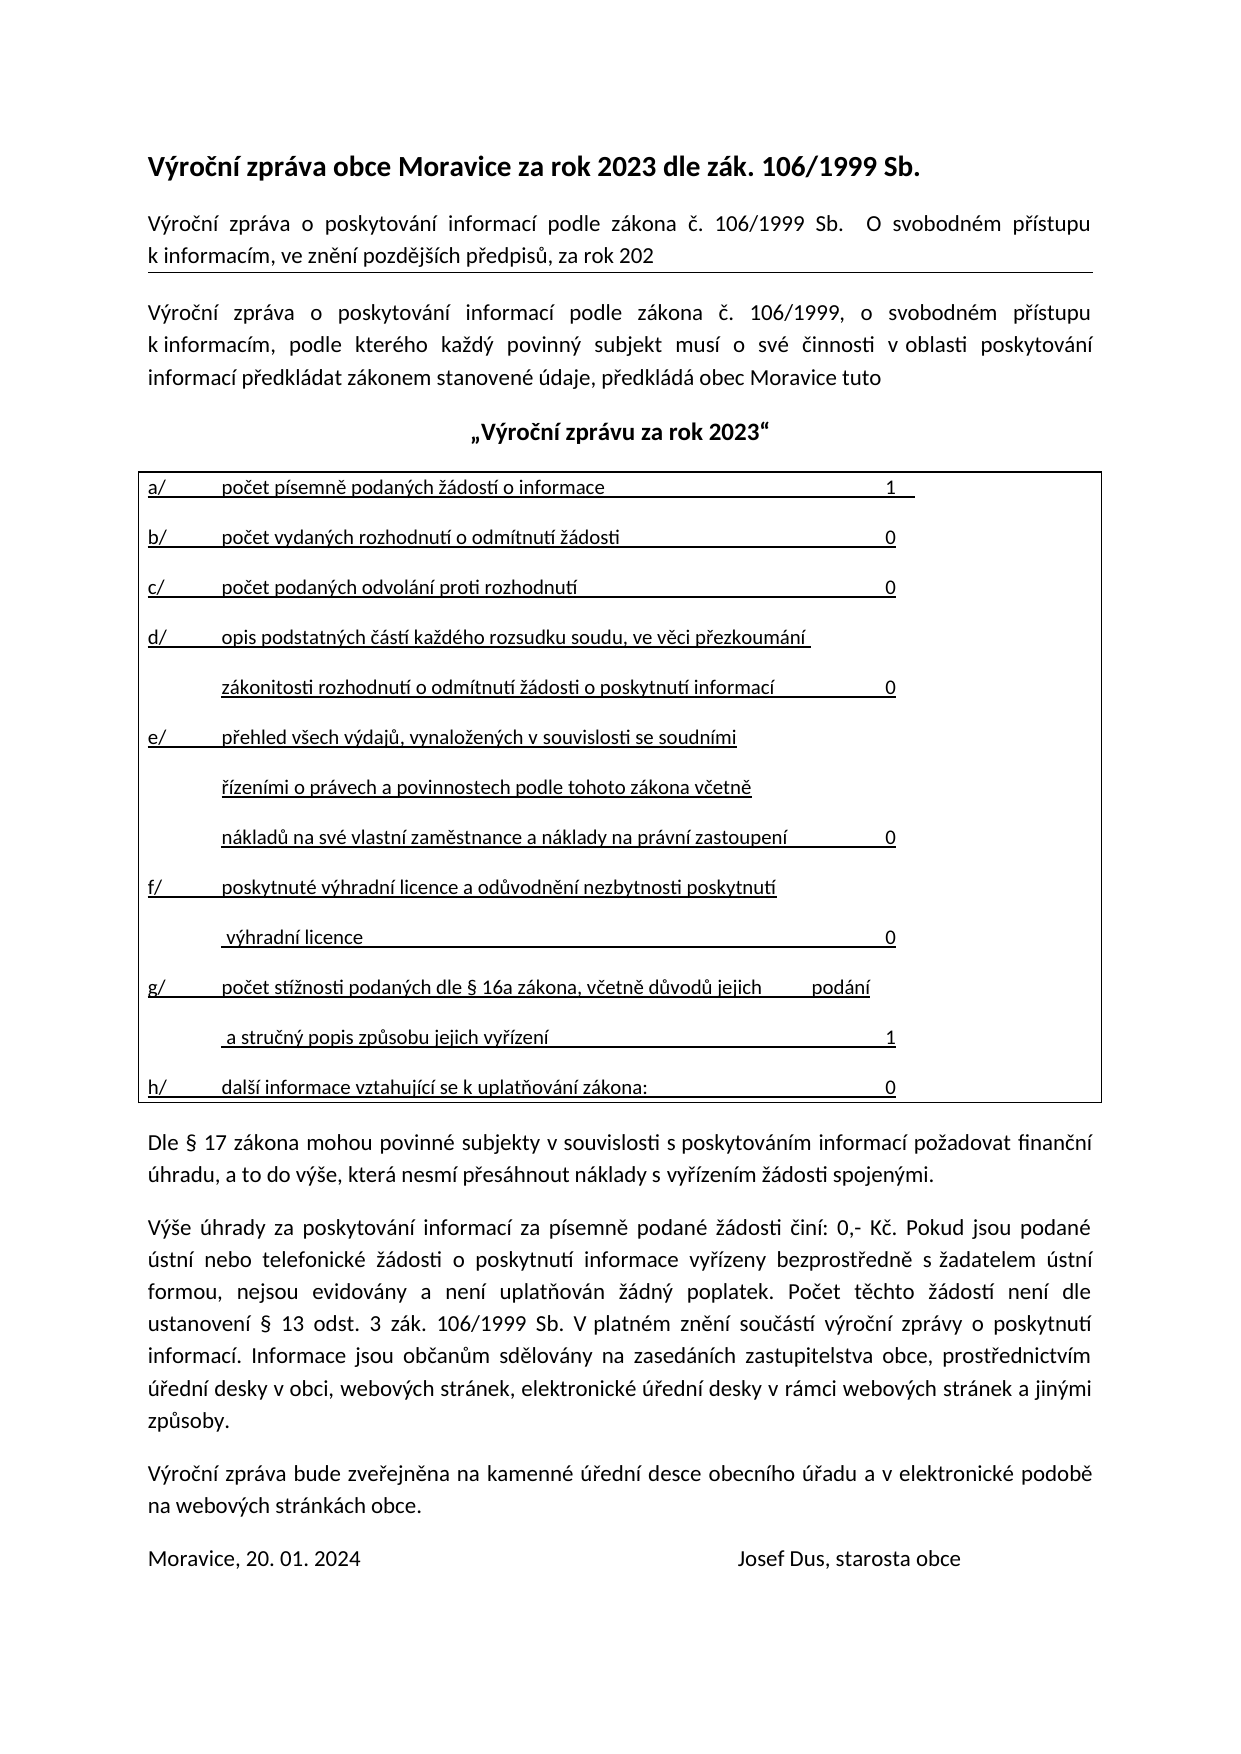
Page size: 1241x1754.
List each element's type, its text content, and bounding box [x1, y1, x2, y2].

text e/ přehled všech výdajů, vynaložených v souvislosti se soudními [139, 721, 1101, 750]
text d/ opis podstatných částí každého rozsudku soudu, ve věci přezkoumání [139, 621, 1101, 650]
text Výroční zpráva o poskytování informací podle zákona č. 106/1999, o svobodném přístupu k informacím, podle kterého každý povinný subjekt musí o své činnosti v oblasti poskytování informací předkládat zákonem stanovené údaje, předkládá obec Moravice tuto [148, 298, 1093, 391]
text „Výroční zprávu za rok 2023“ [148, 416, 1093, 446]
text Výroční zpráva bude zveřejněna na kamenné úřední desce obecního úřadu a v elektronické podobě na webových stránkách obce. [148, 1459, 1093, 1519]
text Výše úhrady za poskytování informací za písemně podané žádosti činí: 0,- Kč. Pokud jsou podané ústní nebo telefonické žádosti o poskytnutí informace vyřízeny bezprostředně s žadatelem ústní formou, nejsou evidovány a není uplatňován žádný poplatek. Počet těchto žádostí není dle ustanovení § 13 odst. 3 zák. 106/1999 Sb. V platném znění součástí výroční zprávy o poskytnutí informací. Informace jsou občanům sdělovány na zasedáních zastupitelstva obce, prostřednictvím úřední desky v obci, webových stránek, elektronické úřední desky v rámci webových stránek a jinými způsoby. [148, 1213, 1093, 1434]
text Výroční zpráva obce Moravice za rok 2023 dle zák. 106/1999 Sb. [148, 148, 1093, 183]
text a stručný popis způsobu jejich vyřízení 1 [139, 1021, 1101, 1050]
text g/ počet stížnosti podaných dle § 16a zákona, včetně důvodů jejich podání [139, 971, 1101, 1000]
text h/ další informace vztahující se k uplatňování zákona: 0 [139, 1071, 1101, 1102]
text b/ počet vydaných rozhodnutí o odmítnutí žádosti 0 [139, 521, 1101, 550]
text f/ poskytnuté výhradní licence a odůvodnění nezbytnosti poskytnutí [139, 871, 1101, 900]
text řízeními o právech a povinnostech podle tohoto zákona včetně [139, 771, 1101, 800]
text zákonitosti rozhodnutí o odmítnutí žádosti o poskytnutí informací 0 [139, 671, 1101, 700]
text a/ počet písemně podaných žádostí o informace 1 [139, 473, 1101, 500]
text výhradní licence 0 [139, 921, 1101, 950]
text c/ počet podaných odvolání proti rozhodnutí 0 [139, 571, 1101, 600]
text Dle § 17 zákona mohou povinné subjekty v souvislosti s poskytováním informací požadovat finanční úhradu, a to do výše, která nesmí přesáhnout náklady s vyřízením žádosti spojenými. [148, 1128, 1093, 1188]
text Výroční zpráva o poskytování informací podle zákona č. 106/1999 Sb. O svobodném přístupu k informacím, ve znění pozdějších předpisů, za rok 202 [148, 209, 1093, 272]
text Moravice, 20. 01. 2024 Josef Dus, starosta obce [148, 1544, 1093, 1572]
text nákladů na své vlastní zaměstnance a náklady na právní zastoupení 0 [139, 821, 1101, 850]
